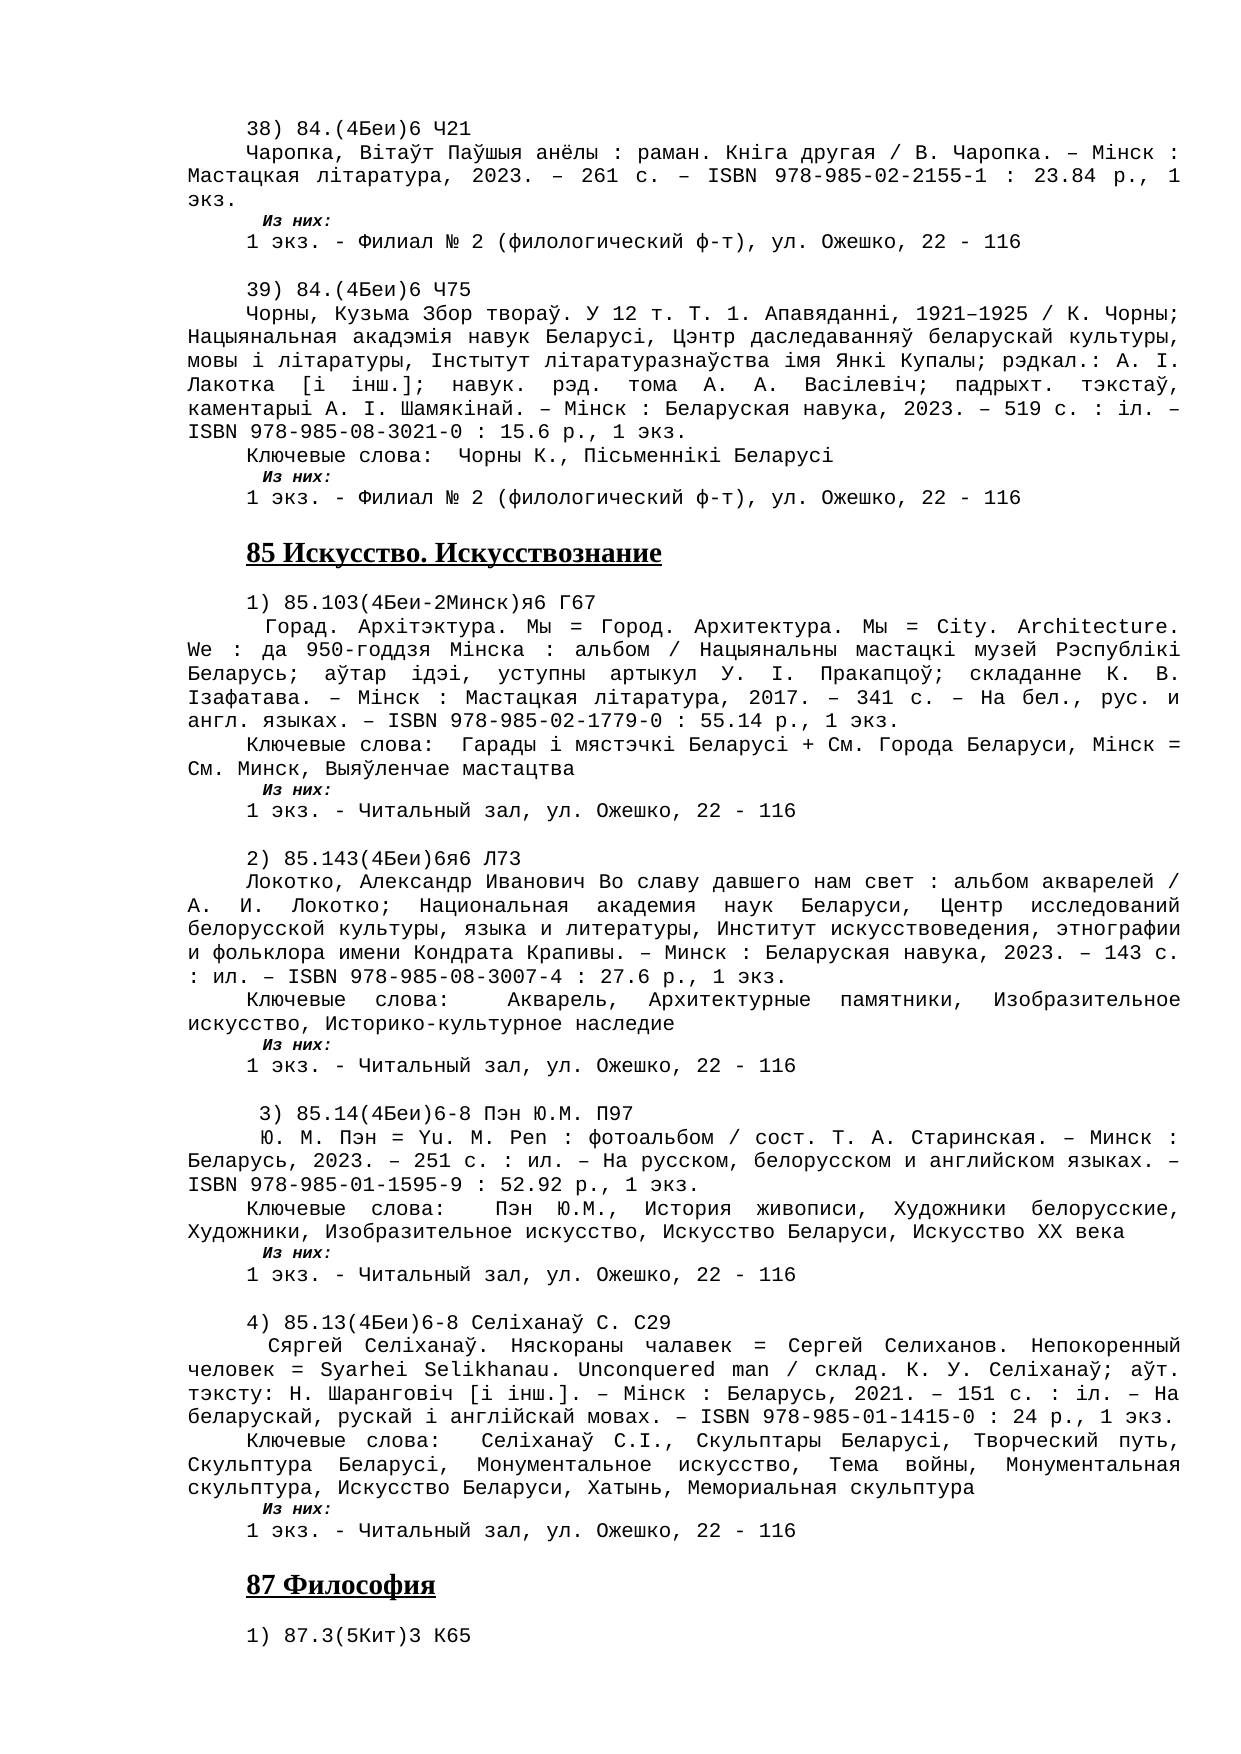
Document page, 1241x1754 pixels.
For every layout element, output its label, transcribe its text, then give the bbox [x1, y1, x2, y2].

text Ключевые слова: Чорны К., Пісьменнікі Беларусі [187, 445, 1181, 468]
text 1) 85.103(4Беи-2Минск)я6 Г67 [187, 592, 1181, 616]
text 39) 84.(4Беи)6 Ч75 [187, 279, 1181, 303]
text 38) 84.(4Беи)6 Ч21 [187, 118, 1181, 142]
text 1 экз. - Читальный зал, ул. Ожешко, 22 - 116 [187, 1264, 1181, 1288]
text Из них: [187, 213, 1181, 232]
text 2) 85.143(4Беи)6я6 Л73 [187, 847, 1181, 871]
text Ключевые слова: Гарады і мястэчкі Беларусі + См. Города Беларуси, Мінск = См. Минск, Выяўленчае мастацтва [187, 734, 1181, 781]
text 87 Философия [246, 1567, 1181, 1601]
text 4) 85.13(4Беи)6-8 Селіханаў С. С29 [187, 1312, 1181, 1335]
text 1 экз. - Читальный зал, ул. Ожешко, 22 - 116 [187, 800, 1181, 824]
text Ю. М. Пэн = Yu. M. Pen : фотоальбом / сост. Т. А. Старинская. – Минск : Беларусь, 2023. – 251 с. : ил. – На русском, белорусском и английском языках. – ISBN 978-985-01-1595-9 : 52.92 р., 1 экз. [187, 1127, 1181, 1198]
text Из них: [187, 1037, 1181, 1056]
text 1) 87.3(5Кит)3 К65 [187, 1624, 1181, 1648]
text 1 экз. - Филиал № 2 (филологический ф-т), ул. Ожешко, 22 - 116 [187, 232, 1181, 255]
text Из них: [187, 1501, 1181, 1520]
text Сяргей Селіханаў. Няскораны чалавек = Сергей Селиханов. Непокоренный человек = Syarhei Selikhanau. Unconquered man / склад. К. У. Селіханаў; аўт. тэксту: Н. Шаранговіч [і інш.]. – Мінск : Беларусь, 2021. – 151 с. : іл. – На беларускай, рускай і англійскай мовах. – ISBN 978-985-01-1415-0 : 24 р., 1 экз. [187, 1335, 1181, 1430]
text Ключевые слова: Акварель, Архитектурные памятники, Изобразительное искусство, Историко-культурное наследие [187, 989, 1181, 1037]
text Ключевые слова: Селіханаў С.І., Скульптары Беларусі, Творческий путь, Скульптура Беларусі, Монументальное искусство, Тема войны, Монументальная скульптура, Искусство Беларуси, Хатынь, Мемориальная скульптура [187, 1430, 1181, 1501]
text Из них: [187, 781, 1181, 800]
text 1 экз. - Филиал № 2 (филологический ф-т), ул. Ожешко, 22 - 116 [187, 487, 1181, 511]
text Горад. Архітэктура. Мы = Город. Архитектура. Мы = City. Architecture. We : да 950-годдзя Мінска : альбом / Нацыянальны мастацкі музей Рэспублікі Беларусь; аўтар ідэі, уступны артыкул У. І. Пракапцоў; складанне К. В. Ізафатава. – Мінск : Мастацкая лiтаратура, 2017. – 341 с. – На бел., рус. и англ. языках. – ISBN 978-985-02-1779-0 : 55.14 р., 1 экз. [187, 616, 1181, 734]
text Ключевые слова: Пэн Ю.М., История живописи, Художники белорусские, Художники, Изобразительное искусство, Искусство Беларуси, Искусство XX века [187, 1198, 1181, 1245]
text 3) 85.14(4Беи)6-8 Пэн Ю.М. П97 [187, 1103, 1181, 1127]
text Из них: [187, 1245, 1181, 1264]
text 1 экз. - Читальный зал, ул. Ожешко, 22 - 116 [187, 1056, 1181, 1079]
text Локотко, Александр Иванович Во славу давшего нам свет : альбом акварелей / А. И. Локотко; Национальная академия наук Беларуси, Центр исследований белорусской культуры, языка и литературы, Институт искусствоведения, этнографии и фольклора имени Кондрата Крапивы. – Минск : Беларуская навука, 2023. – 143 с. : ил. – ISBN 978-985-08-3007-4 : 27.6 р., 1 экз. [187, 871, 1181, 989]
text 1 экз. - Читальный зал, ул. Ожешко, 22 - 116 [187, 1520, 1181, 1543]
text 85 Искусство. Искусствознание [246, 535, 1181, 568]
text Чаропка, Вiтаўт Паўшыя анёлы : раман. Кніга другая / В. Чаропка. – Мінск : Мастацкая лiтаратура, 2023. – 261 с. – ISBN 978-985-02-2155-1 : 23.84 р., 1 экз. [187, 142, 1181, 213]
text Из них: [187, 468, 1181, 487]
text Чорны, Кузьма Збор твораў. У 12 т. Т. 1. Апавяданні, 1921–1925 / К. Чорны; Нацыянальная акадэмія навук Беларусі, Цэнтр даследаванняў беларускай культуры, мовы і літаратуры, Інстытут літаратуразнаўства імя Янкі Купалы; рэдкал.: А. І. Лакотка [і інш.]; навук. рэд. тома А. А. Васілевіч; падрыхт. тэкстаў, каментарыі А. І. Шамякінай. – Мінск : Беларуская навука, 2023. – 519 с. : іл. – ISBN 978-985-08-3021-0 : 15.6 р., 1 экз. [187, 303, 1181, 445]
